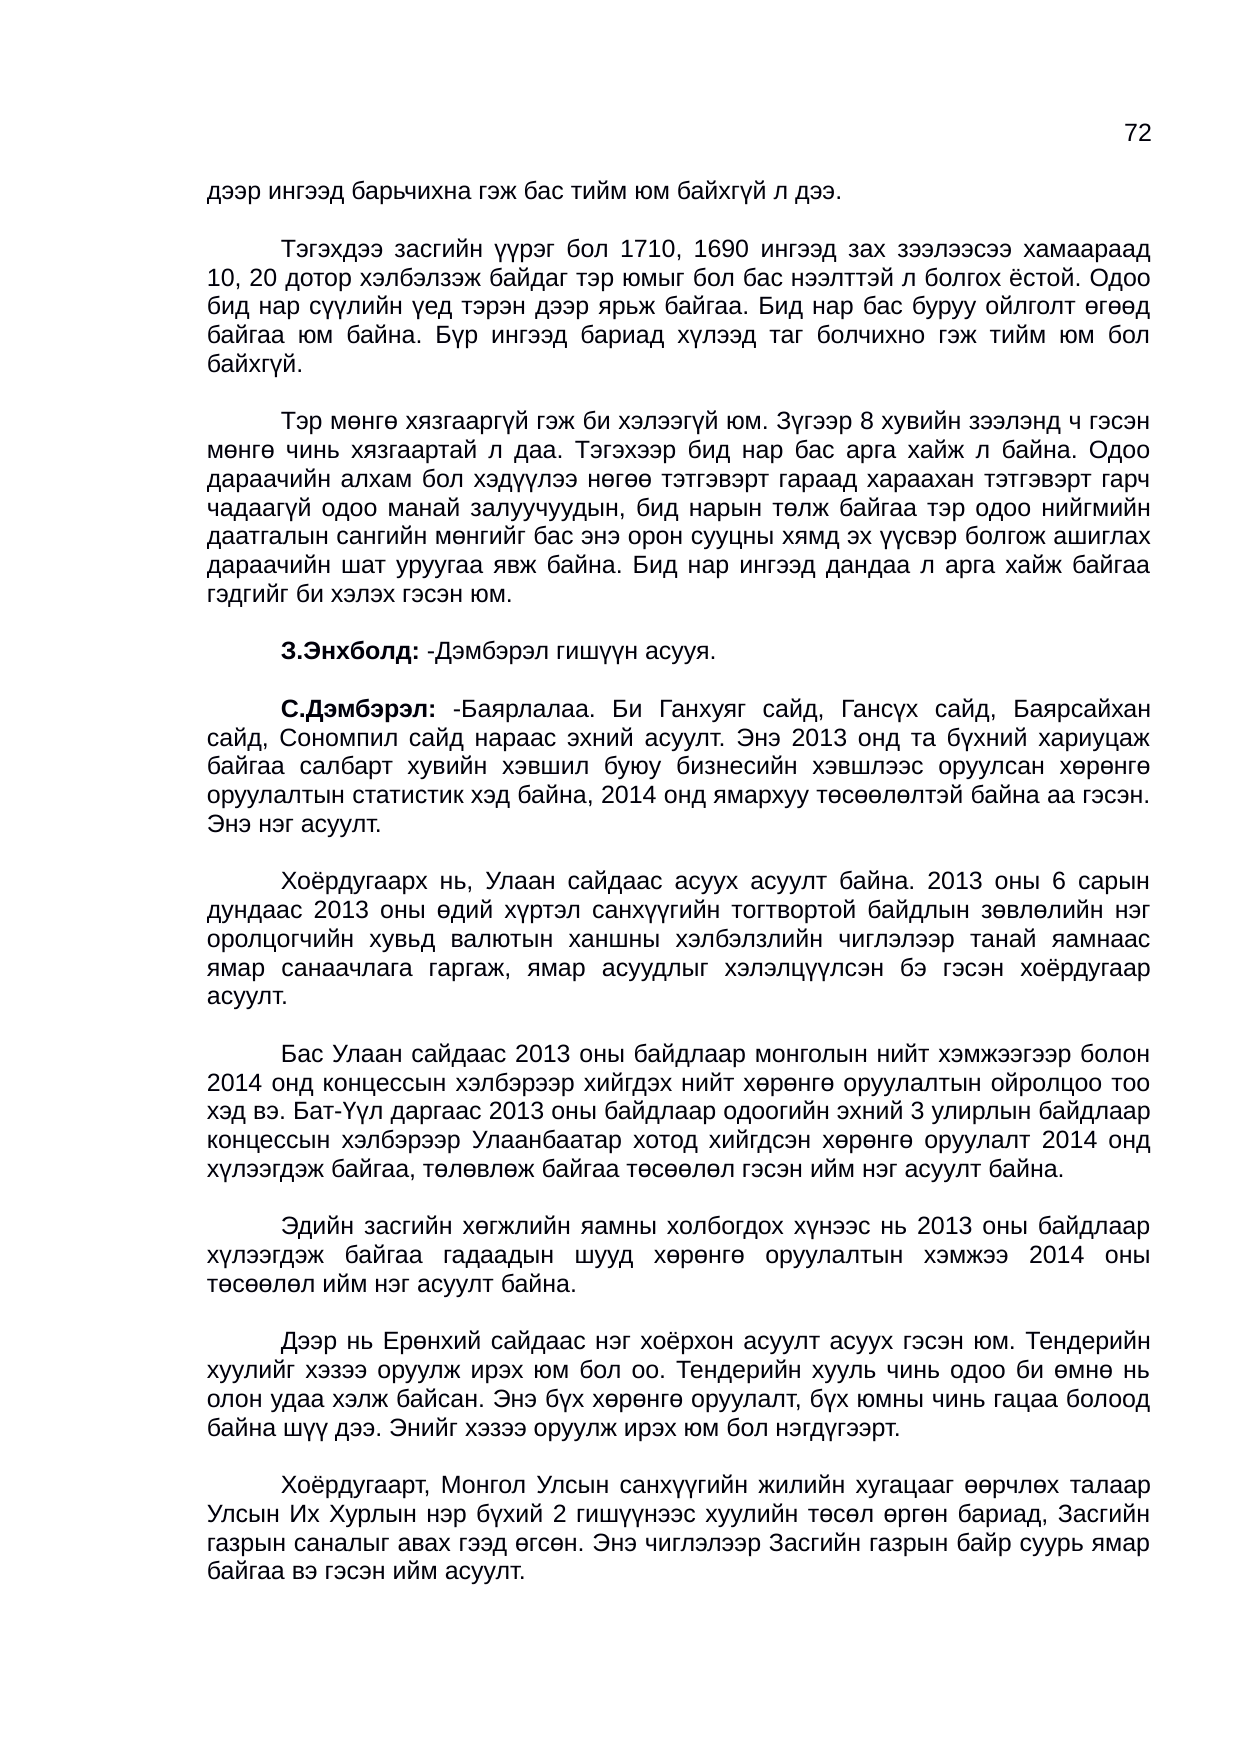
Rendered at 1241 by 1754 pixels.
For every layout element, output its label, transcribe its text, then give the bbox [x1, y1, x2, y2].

text Бас Улаан сайдаас 2013 оны байдлаар монголын нийт хэмжээгээр болон 2014 онд концессын хэлбэрээр хийгдэх нийт хөрөнгө оруулалтын ойролцоо тоо хэд вэ. Бат-Үүл даргаас 2013 оны байдлаар одоогийн эхний 3 улирлын байдлаар концессын хэлбэрээр Улаанбаатар хотод хийгдсэн хөрөнгө оруулалт 2014 онд хүлээгдэж байгаа, төлөвлөж байгаа төсөөлөл гэсэн ийм нэг асуулт байна. [207, 1039, 1152, 1183]
text Хоёрдугаарх нь, Улаан сайдаас асуух асуулт байна. 2013 оны 6 сарын дундаас 2013 оны өдий хүртэл санхүүгийн тогтвортой байдлын зөвлөлийн нэг оролцогчийн хувьд валютын ханшны хэлбэлзлийн чиглэлээр танай яамнаас ямар санаачлага гаргаж, ямар асуудлыг хэлэлцүүлсэн бэ гэсэн хоёрдугаар асуулт. [207, 866, 1152, 1010]
text З.Энхболд: -Дэмбэрэл гишүүн асууя. [207, 636, 1152, 665]
text Хоёрдугаарт, Монгол Улсын санхүүгийн жилийн хугацааг өөрчлөх талаар Улсын Их Хурлын нэр бүхий 2 гишүүнээс хуулийн төсөл өргөн бариад, Засгийн газрын саналыг авах гээд өгсөн. Энэ чиглэлээр Засгийн газрын байр суурь ямар байгаа вэ гэсэн ийм асуулт. [207, 1470, 1152, 1585]
text Тэгэхдээ засгийн үүрэг бол 1710, 1690 ингээд зах зээлээсээ хамаараад 10, 20 дотор хэлбэлзэж байдаг тэр юмыг бол бас нээлттэй л болгох ёстой. Одоо бид нар сүүлийн үед тэрэн дээр ярьж байгаа. Бид нар бас буруу ойлголт өгөөд байгаа юм байна. Бүр ингээд бариад хүлээд таг болчихно гэж тийм юм бол байхгүй. [207, 234, 1152, 378]
text Дээр нь Ерөнхий сайдаас нэг хоёрхон асуулт асуух гэсэн юм. Тендерийн хуулийг хэзээ оруулж ирэх юм бол оо. Тендерийн хууль чинь одоо би өмнө нь олон удаа хэлж байсан. Энэ бүх хөрөнгө оруулалт, бүх юмны чинь гацаа болоод байна шүү дээ. Энийг хэзээ оруулж ирэх юм бол нэгдүгээрт. [207, 1326, 1152, 1441]
text Тэр мөнгө хязгааргүй гэж би хэлээгүй юм. Зүгээр 8 хувийн зээлэнд ч гэсэн мөнгө чинь хязгаартай л даа. Тэгэхээр бид нар бас арга хайж л байна. Одоо дараачийн алхам бол хэдүүлээ нөгөө тэтгэвэрт гараад хараахан тэтгэвэрт гарч чадаагүй одоо манай залуучуудын, бид нарын төлж байгаа тэр одоо нийгмийн даатгалын сангийн мөнгийг бас энэ орон сууцны хямд эх үүсвэр болгож ашиглах дараачийн шат уруугаа явж байна. Бид нар ингээд дандаа л арга хайж байгаа гэдгийг би хэлэх гэсэн юм. [207, 406, 1152, 608]
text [207, 176, 1152, 205]
text Эдийн засгийн хөгжлийн яамны холбогдох хүнээс нь 2013 оны байдлаар хүлээгдэж байгаа гадаадын шууд хөрөнгө оруулалтын хэмжээ 2014 оны төсөөлөл ийм нэг асуулт байна. [207, 1211, 1152, 1298]
text С.Дэмбэрэл: -Баярлалаа. Би Ганхуяг сайд, Гансүх сайд, Баярсайхан сайд, Сономпил сайд нараас эхний асуулт. Энэ 2013 онд та бүхний хариуцаж байгаа салбарт хувийн хэвшил буюу бизнесийн хэвшлээс оруулсан хөрөнгө оруулалтын статистик хэд байна, 2014 онд ямархуу төсөөлөлтэй байна аа гэсэн. Энэ нэг асуулт. [207, 694, 1152, 838]
